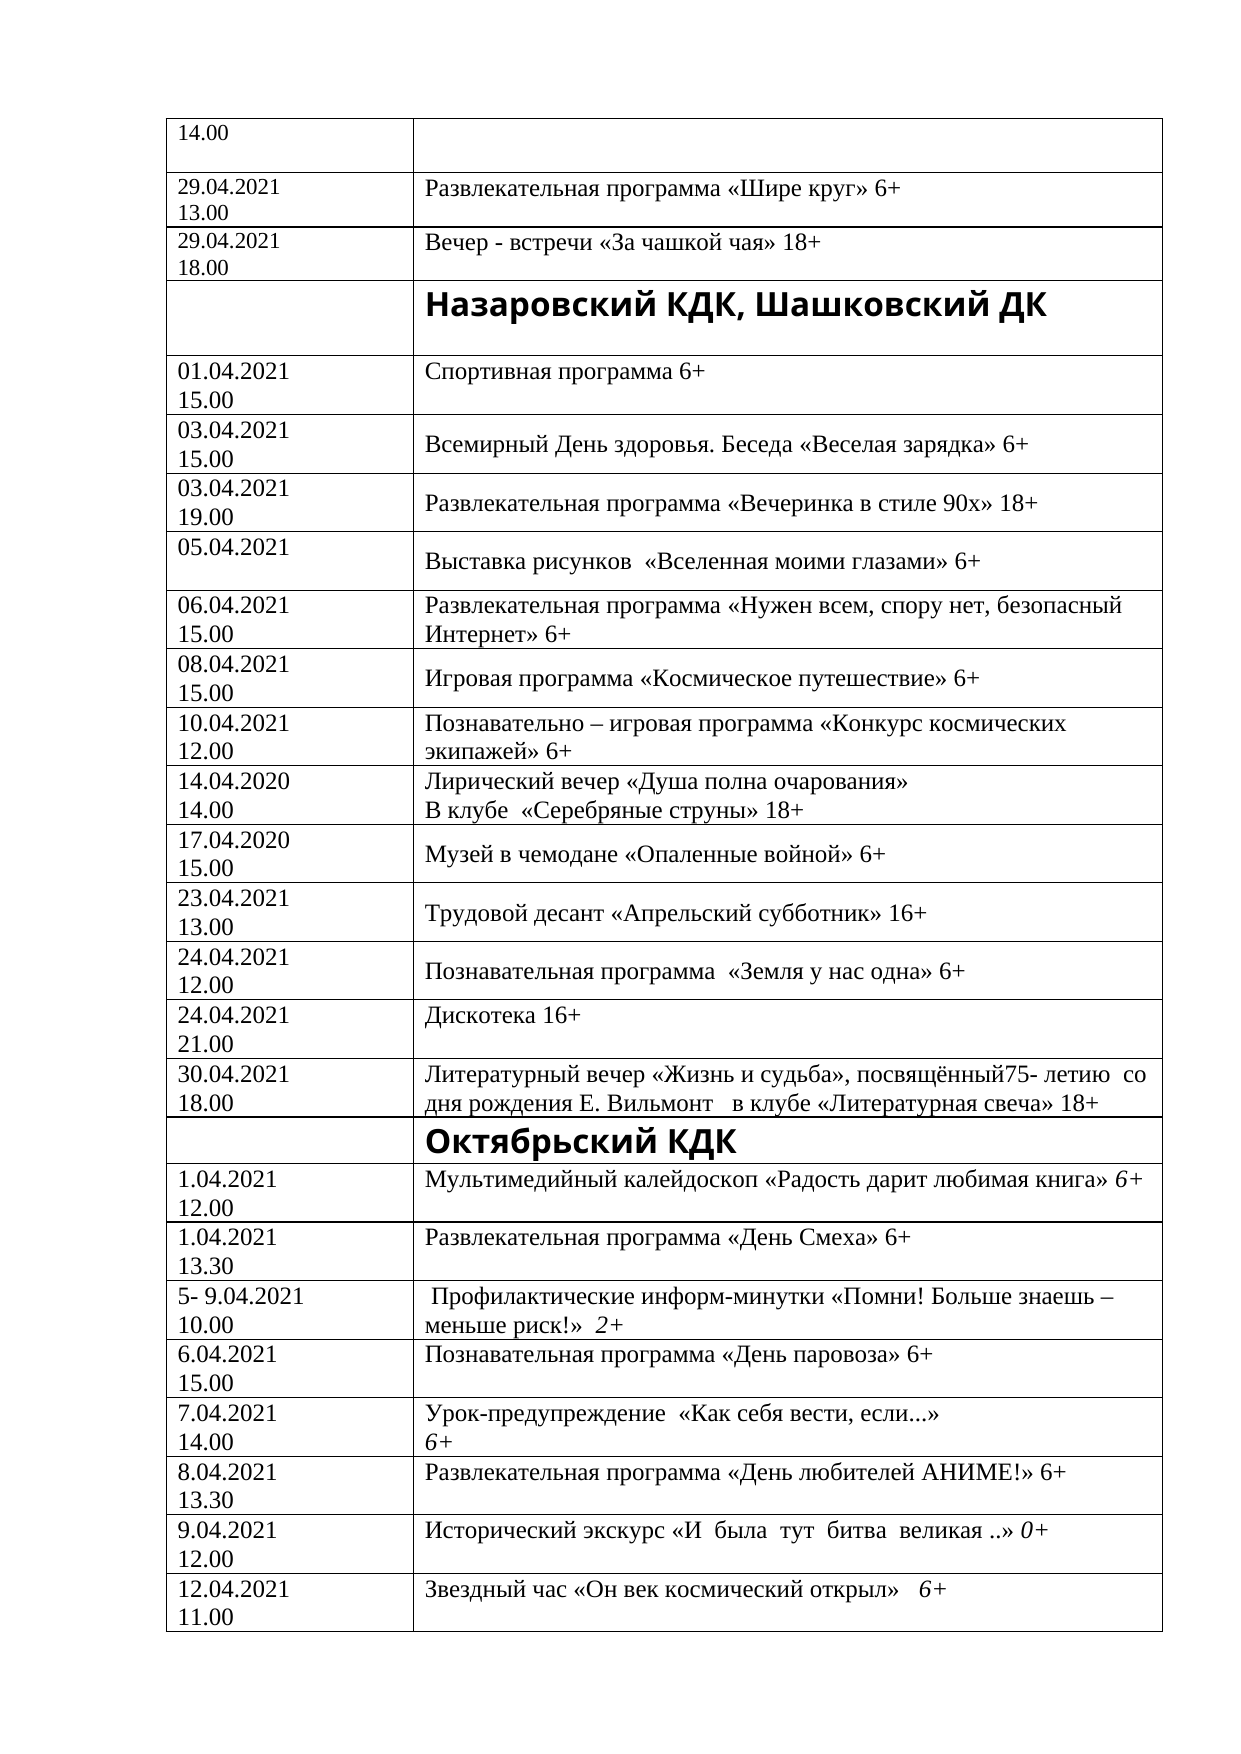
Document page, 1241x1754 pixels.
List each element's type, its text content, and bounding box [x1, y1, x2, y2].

table_cell Познавательная программа «Земля у нас одна» 6+ [414, 942, 1162, 999]
table_cell Лирический вечер «Душа полна очарования» В клубе «Серебряные струны» 18+ [414, 766, 1162, 824]
table_cell Познавательная программа «День паровоза» 6+ [414, 1340, 1162, 1397]
table_cell 7.04.2021 14.00 [167, 1398, 413, 1456]
table_cell 6.04.2021 15.00 [167, 1340, 413, 1397]
table_cell Всемирный День здоровья. Беседа «Веселая зарядка» 6+ [414, 415, 1162, 472]
table_cell Познавательно – игровая программа «Конкурс космических экипажей» 6+ [414, 708, 1162, 765]
table_cell 27.03.2021 14.00 [167, 119, 413, 172]
table_cell 03.04.2021 19.00 [167, 474, 413, 531]
table_cell 24.04.2021 21.00 [167, 1000, 413, 1058]
table_cell [167, 281, 413, 355]
table_cell 08.04.2021 15.00 [167, 649, 413, 707]
table_cell 23.04.2021 13.00 [167, 883, 413, 941]
table_cell [167, 1118, 413, 1163]
table_cell 8.04.2021 13.30 [167, 1457, 413, 1514]
table_cell 01.04.2021 15.00 [167, 356, 413, 414]
table_cell 24.04.2021 12.00 [167, 942, 413, 999]
table_cell Дискотека 16+ [414, 1000, 1162, 1058]
table_cell Развлекательная программа «Нужен всем, спору нет, безопасный Интернет» 6+ [414, 591, 1162, 648]
table_cell Выставка рисунков «Вселенная моими глазами» 6+ [414, 532, 1162, 589]
table_cell Развлекательная программа «День любителей АНИМЕ!» 6+ [414, 1457, 1162, 1514]
table_cell 05.04.2021 [167, 532, 413, 589]
table_cell 9.04.2021 12.00 [167, 1515, 413, 1573]
table_cell 1.04.2021 13.30 [167, 1223, 413, 1280]
table_cell 30.04.2021 18.00 [167, 1059, 413, 1116]
table_cell 17.04.2020 15.00 [167, 825, 413, 882]
table_cell Спортивная программа 6+ [414, 356, 1162, 414]
table_cell Профилактические информ-минутки «Помни! Больше знаешь – меньше риск!» 2+ [414, 1281, 1162, 1338]
table_cell Назаровский КДК, Шашковский ДК [414, 281, 1162, 355]
table_cell Развлекательная программа «День Смеха» 6+ [414, 1223, 1162, 1280]
table_cell 29.04.2021 13.00 [167, 173, 413, 226]
table_cell 1.04.2021 12.00 [167, 1164, 413, 1221]
table_cell 06.04.2021 15.00 [167, 591, 413, 648]
table_cell Звездный час «Он век космический открыл» 6+ [414, 1574, 1162, 1631]
table_cell Октябрьский КДК [414, 1118, 1162, 1163]
table_cell Развлекательная программа «Вечеринка в стиле 90х» 18+ [414, 474, 1162, 531]
table_cell Игровая программа «Космическое путешествие» 6+ [414, 649, 1162, 707]
table_cell Литературный вечер «Жизнь и судьба», посвящённый75- летию со дня рождения Е. Вильмонт в клубе «Литературная свеча» 18+ [414, 1059, 1162, 1116]
table_cell Мультимедийный калейдоскоп «Радость дарит любимая книга» 6+ [414, 1164, 1162, 1221]
table_cell 5- 9.04.2021 10.00 [167, 1281, 413, 1338]
table_cell 12.04.2021 11.00 [167, 1574, 413, 1631]
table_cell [414, 119, 1162, 172]
table_cell 10.04.2021 12.00 [167, 708, 413, 765]
table_cell Музей в чемодане «Опаленные войной» 6+ [414, 825, 1162, 882]
table_cell 29.04.2021 18.00 [167, 228, 413, 280]
table_cell 03.04.2021 15.00 [167, 415, 413, 472]
table_cell Урок-предупреждение «Как себя вести, если...» 6+ [414, 1398, 1162, 1456]
table_cell 14.04.2020 14.00 [167, 766, 413, 824]
table_cell Вечер - встречи «За чашкой чая» 18+ [414, 228, 1162, 280]
table_cell Исторический экскурс «И была тут битва великая ..» 0+ [414, 1515, 1162, 1573]
table_cell Развлекательная программа «Шире круг» 6+ [414, 173, 1162, 226]
table_cell Трудовой десант «Апрельский субботник» 16+ [414, 883, 1162, 941]
